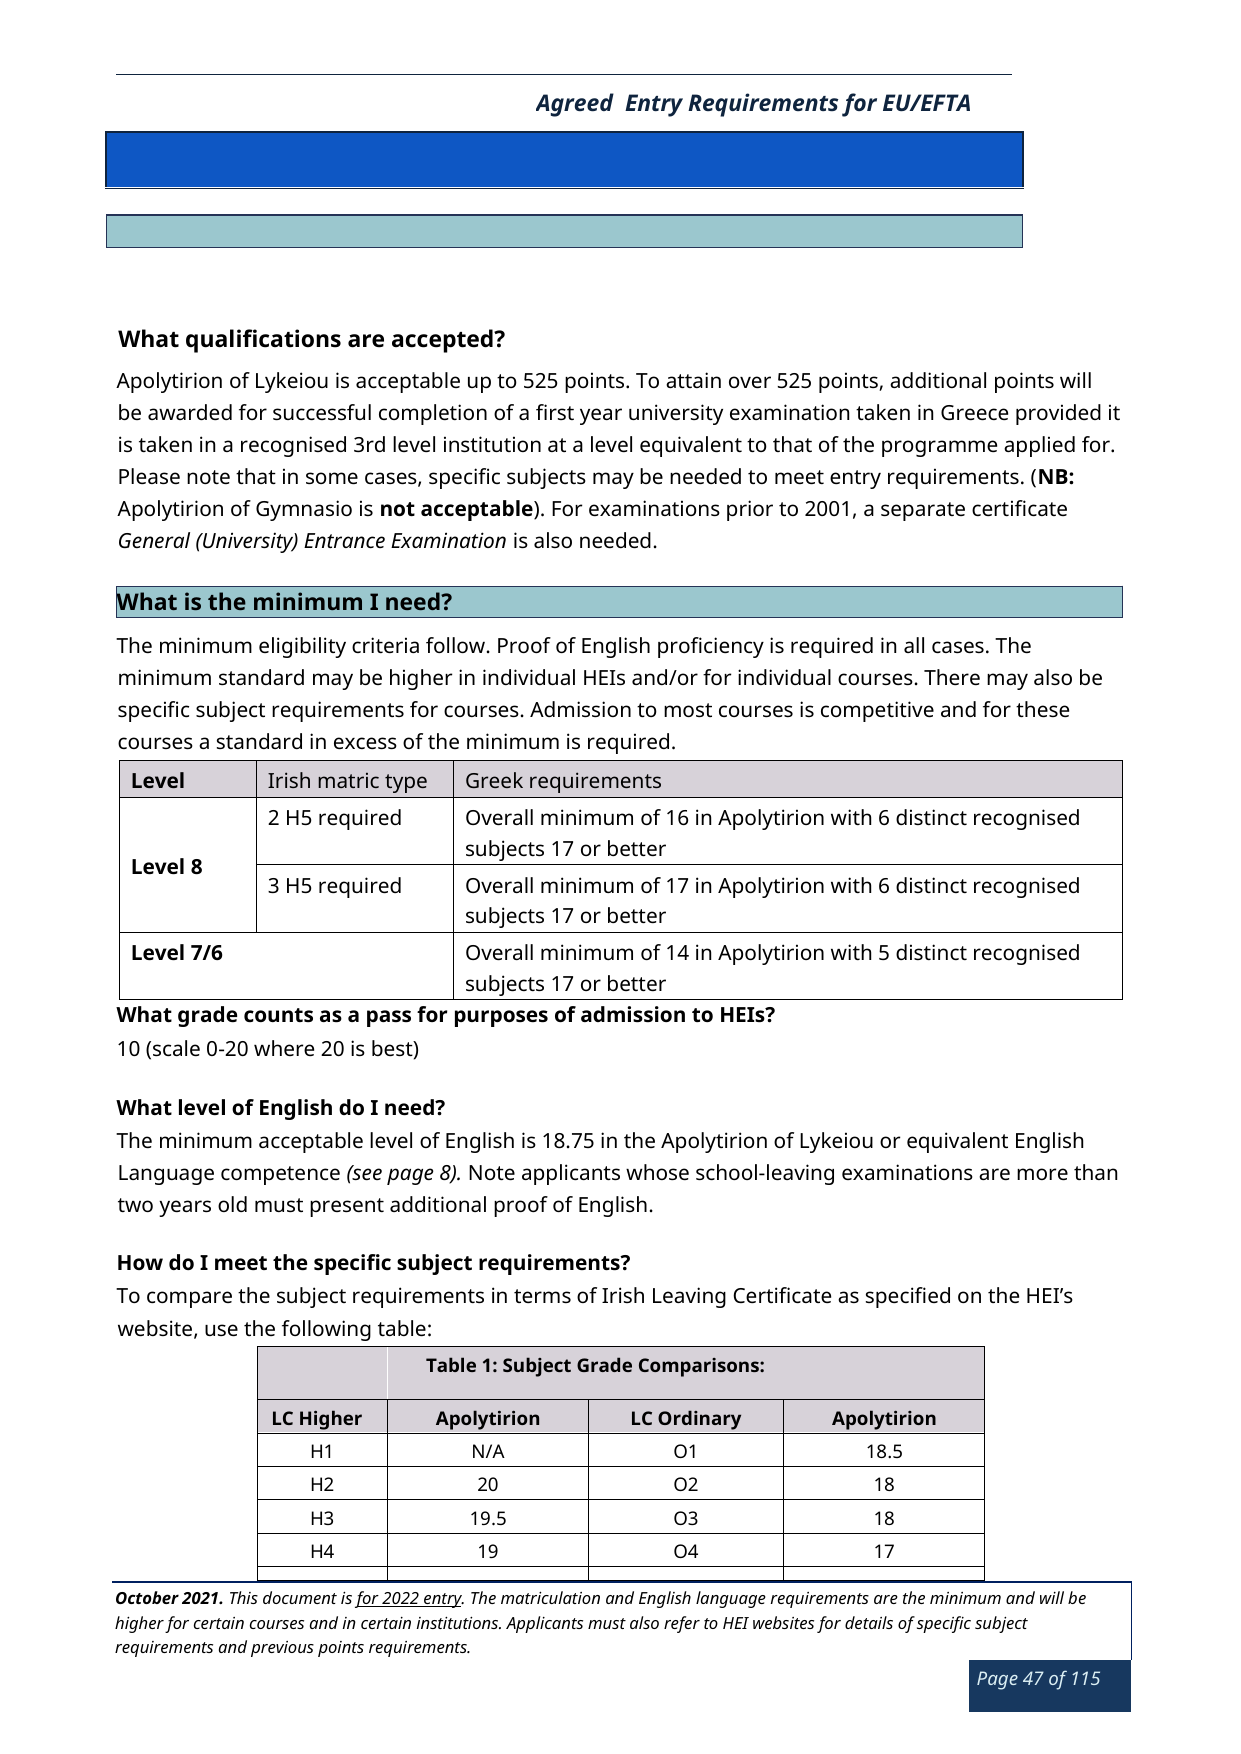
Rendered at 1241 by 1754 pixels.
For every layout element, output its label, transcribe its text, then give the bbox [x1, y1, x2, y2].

text What level of English do I need? [116, 1093, 912, 1121]
table_header Level [120, 761, 256, 797]
table_cell Overall minimum of 16 in Apolytirion with 6 distinct recognised subjects 17 or better [454, 798, 1122, 864]
table_header Table 1: Subject Grade Comparisons: [388, 1347, 984, 1399]
table_cell Apolytirion [388, 1400, 588, 1432]
table_cell H3 [258, 1500, 387, 1532]
table_cell Overall minimum of 14 in Apolytirion with 5 distinct recognised subjects 17 or better [454, 933, 1122, 999]
table_cell 18 [784, 1467, 984, 1499]
table_cell LC Ordinary [589, 1400, 783, 1432]
table_cell 18.5 [784, 1434, 984, 1466]
table_cell 19 [388, 1534, 588, 1566]
table_cell 18 [784, 1500, 984, 1532]
text 10 (scale 0-20 where 20 is best) [116, 1034, 1121, 1062]
table_cell N/A [388, 1434, 588, 1466]
table_cell H2 [258, 1467, 387, 1499]
table_cell Level 7/6 [120, 933, 256, 999]
table_cell H4 [258, 1534, 387, 1566]
table_cell O1 [589, 1434, 783, 1466]
text The minimum acceptable level of English is 18.75 in the Apolytirion of Lykeiou or equivalent English Language competence (see page 8). Note applicants whose school-leaving examinations are more than two years old must present additional proof of English. [116, 1126, 1121, 1218]
table_header [258, 1347, 387, 1399]
table_cell Overall minimum of 17 in Apolytirion with 6 distinct recognised subjects 17 or better [454, 865, 1122, 932]
table_cell 20 [388, 1467, 588, 1499]
table_cell [256, 933, 453, 999]
table_cell LC Higher [258, 1400, 387, 1432]
text How do I meet the specific subject requirements? [116, 1248, 912, 1277]
subtitle Greece [126, 139, 1114, 309]
table_cell Apolytirion [784, 1400, 984, 1432]
table_cell 17 [784, 1534, 984, 1566]
text The minimum eligibility criteria follow. Proof of English proficiency is required in all cases. The minimum standard may be higher in individual HEIs and/or for individual courses. There may also be specific subject requirements for courses. Admission to most courses is competitive and for these courses a standard in excess of the minimum is required. [116, 631, 1121, 756]
table_cell O4 [589, 1534, 783, 1566]
text What qualifications are accepted? [118, 323, 1122, 354]
text What is the minimum I need? [117, 587, 1122, 617]
text To compare the subject requirements in terms of Irish Leaving Certificate as specified on the HEI’s website, use the following table: [116, 1282, 1121, 1342]
table_header Greek requirements [454, 761, 1122, 797]
table_cell 2 H5 required [257, 798, 453, 864]
table_cell 3 H5 required [257, 865, 453, 932]
table_cell O2 [589, 1467, 783, 1499]
text What grade counts as a pass for purposes of admission to HEIs? [116, 1000, 912, 1029]
table_cell O3 [589, 1500, 783, 1532]
table_cell H1 [258, 1434, 387, 1466]
table_header Irish matric type [257, 761, 453, 797]
table_cell 19.5 [388, 1500, 588, 1532]
table_cell Level 8 [120, 798, 256, 932]
text Apolytirion of Lykeiou is acceptable up to 525 points. To attain over 525 points, additional points will be awarded for successful completion of a first year university examination taken in Greece provided it is taken in a recognised 3rd level institution at a level equivalent to that of the programme applied for. Please note that in some cases, specific subjects may be needed to meet entry requirements. (NB: Apolytirion of Gymnasio is not acceptable). For examinations prior to 2001, a separate certificate General (University) Entrance Examination is also needed. [116, 366, 1121, 555]
